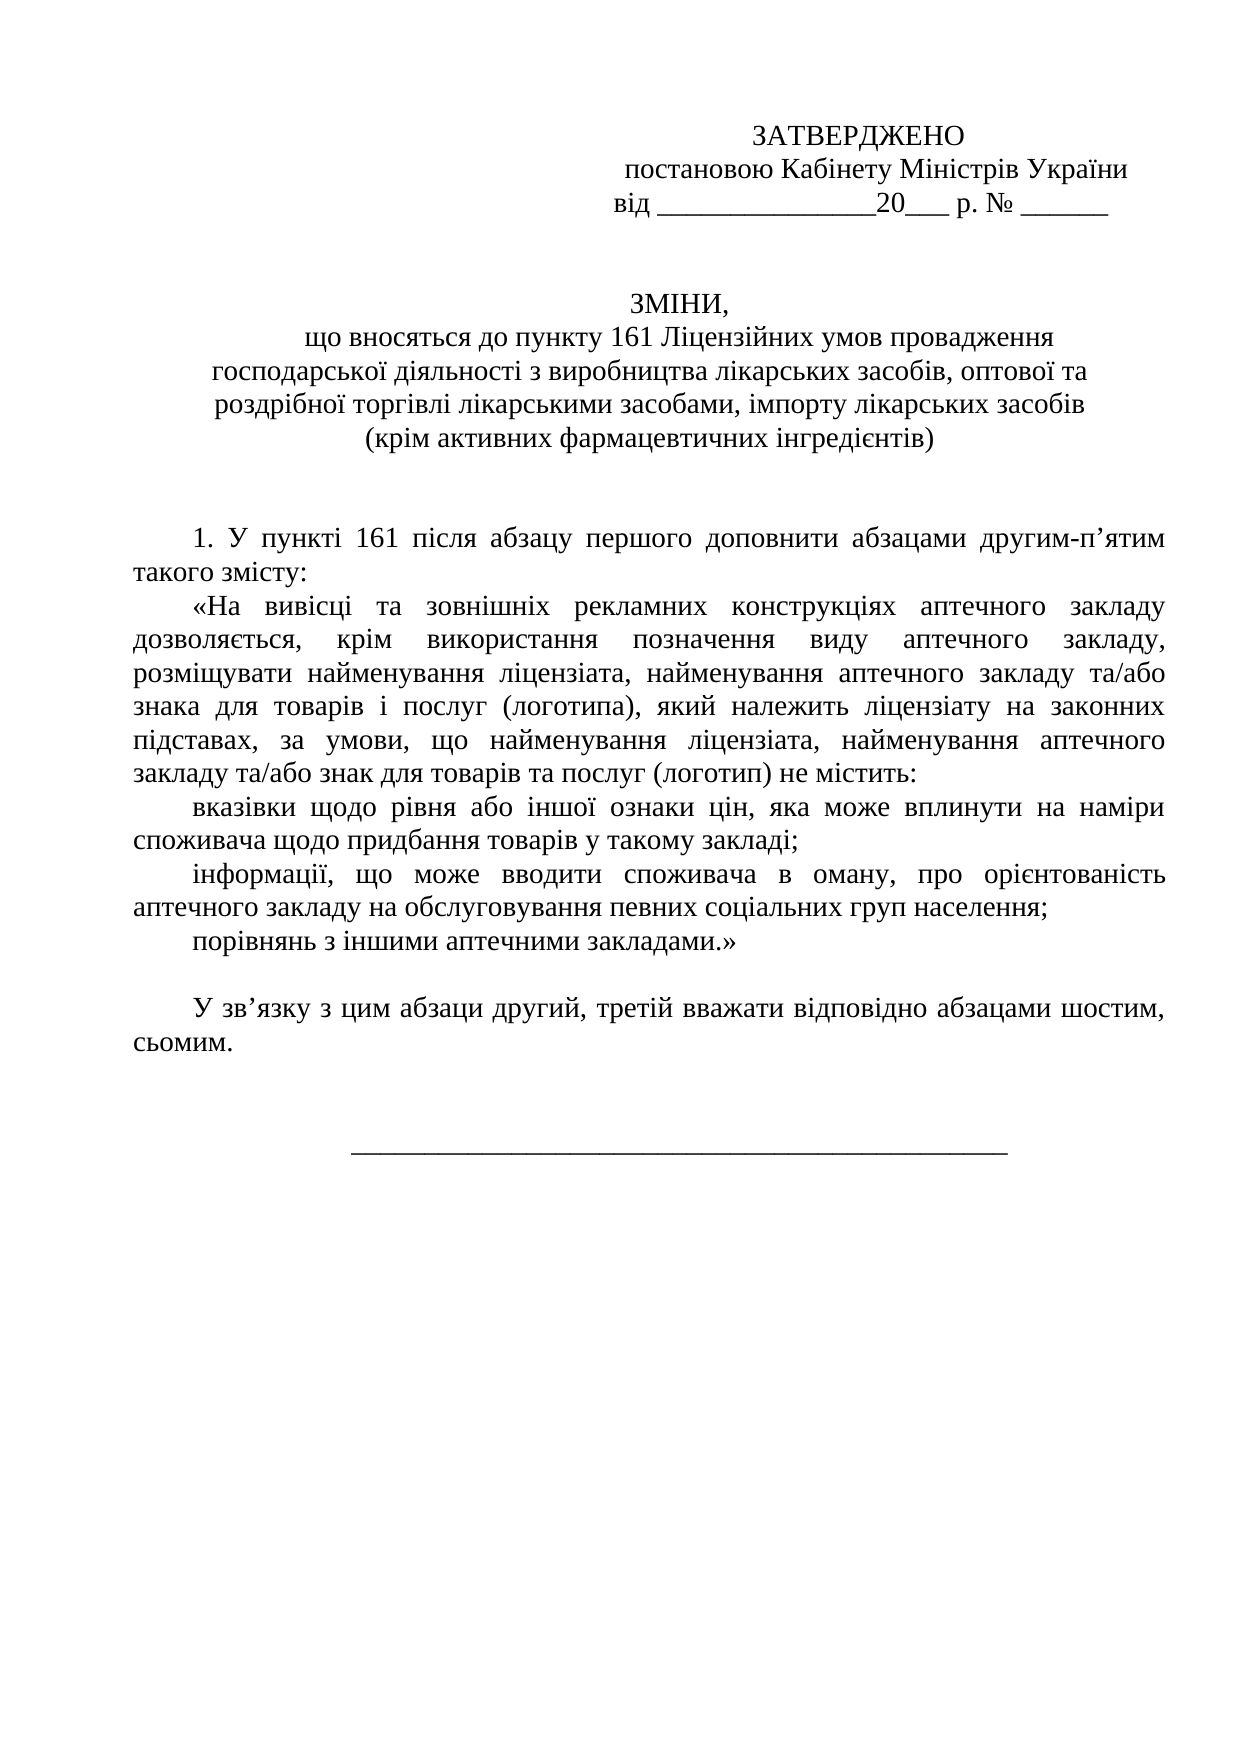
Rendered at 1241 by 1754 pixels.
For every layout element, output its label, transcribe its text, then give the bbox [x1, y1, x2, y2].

text інформації, що може вводити споживача в оману, про орієнтованість аптечного закладу на обслуговування певних соціальних груп населення; [133, 856, 1167, 923]
text _____________________________________________ [133, 1124, 1167, 1158]
text вказівки щодо рівня або іншої ознаки цін, яка може вплинути на наміри споживача щодо придбання товарів у такому закладі; [133, 789, 1167, 856]
text 1. У пункті 161 після абзацу першого доповнити абзацами другим-п’ятим такого змісту: [133, 521, 1167, 588]
text «На вивісці та зовнішніх рекламних конструкціях аптечного закладу дозволяється, крім використання позначення виду аптечного закладу, розміщувати найменування ліцензіата, найменування аптечного закладу та/або знака для товарів і послуг (логотипа), який належить ліцензіату на законних підставах, за умови, що найменування ліцензіата, найменування аптечного закладу та/або знак для товарів та послуг (логотип) не містить: [133, 588, 1167, 789]
text порівнянь з іншими аптечними закладами.» [133, 923, 1167, 957]
text ЗМІНИ, [179, 286, 1120, 319]
text У зв’язку з цим абзаци другий, третій вважати відповідно абзацами шостим, сьомим. [133, 990, 1167, 1057]
text що вносяться до пункту 161 Ліцензійних умов провадження господарської діяльності з виробництва лікарських засобів, оптової та роздрібної торгівлі лікарськими засобами, імпорту лікарських засобів (крім активних фармацевтичних інгредієнтів) [179, 319, 1120, 453]
table_header ЗАТВЕРДЖЕНО постановою Кабінету Міністрів України від _______________20___ р. № ______ [547, 118, 1146, 219]
